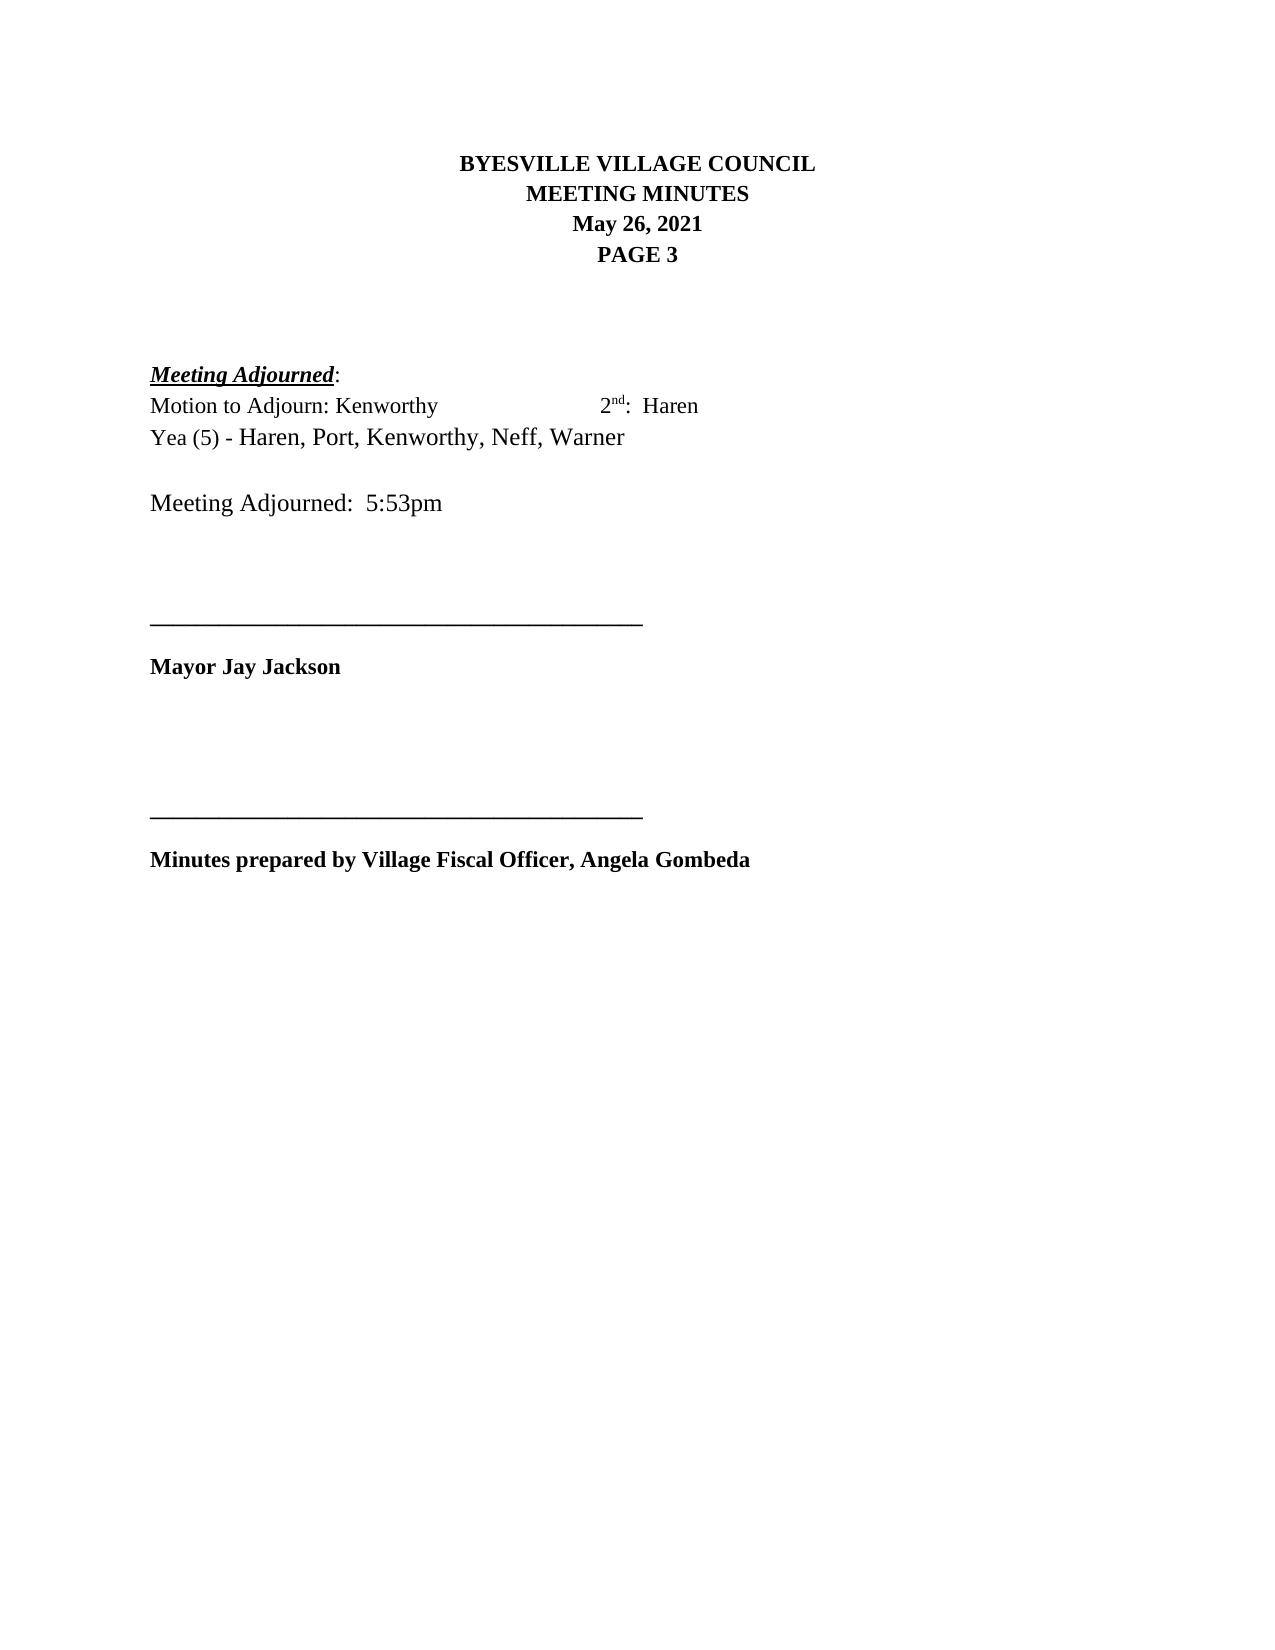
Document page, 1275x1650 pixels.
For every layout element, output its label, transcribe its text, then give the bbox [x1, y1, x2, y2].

text ___________________________________________ [150, 602, 1125, 628]
text Meeting Adjourned: 5:53pm [150, 488, 1125, 517]
text Motion to Adjourn: Kenworthy 2nd: Haren [150, 392, 1125, 418]
text Mayor Jay Jackson [150, 653, 1125, 679]
text Minutes prepared by Village Fiscal Officer, Angela Gombeda [150, 846, 1125, 872]
text Meeting Adjourned: [150, 361, 1125, 388]
text ___________________________________________ [150, 795, 1125, 821]
text Yea (5) - Haren, Port, Kenworthy, Neff, Warner [150, 422, 1125, 451]
